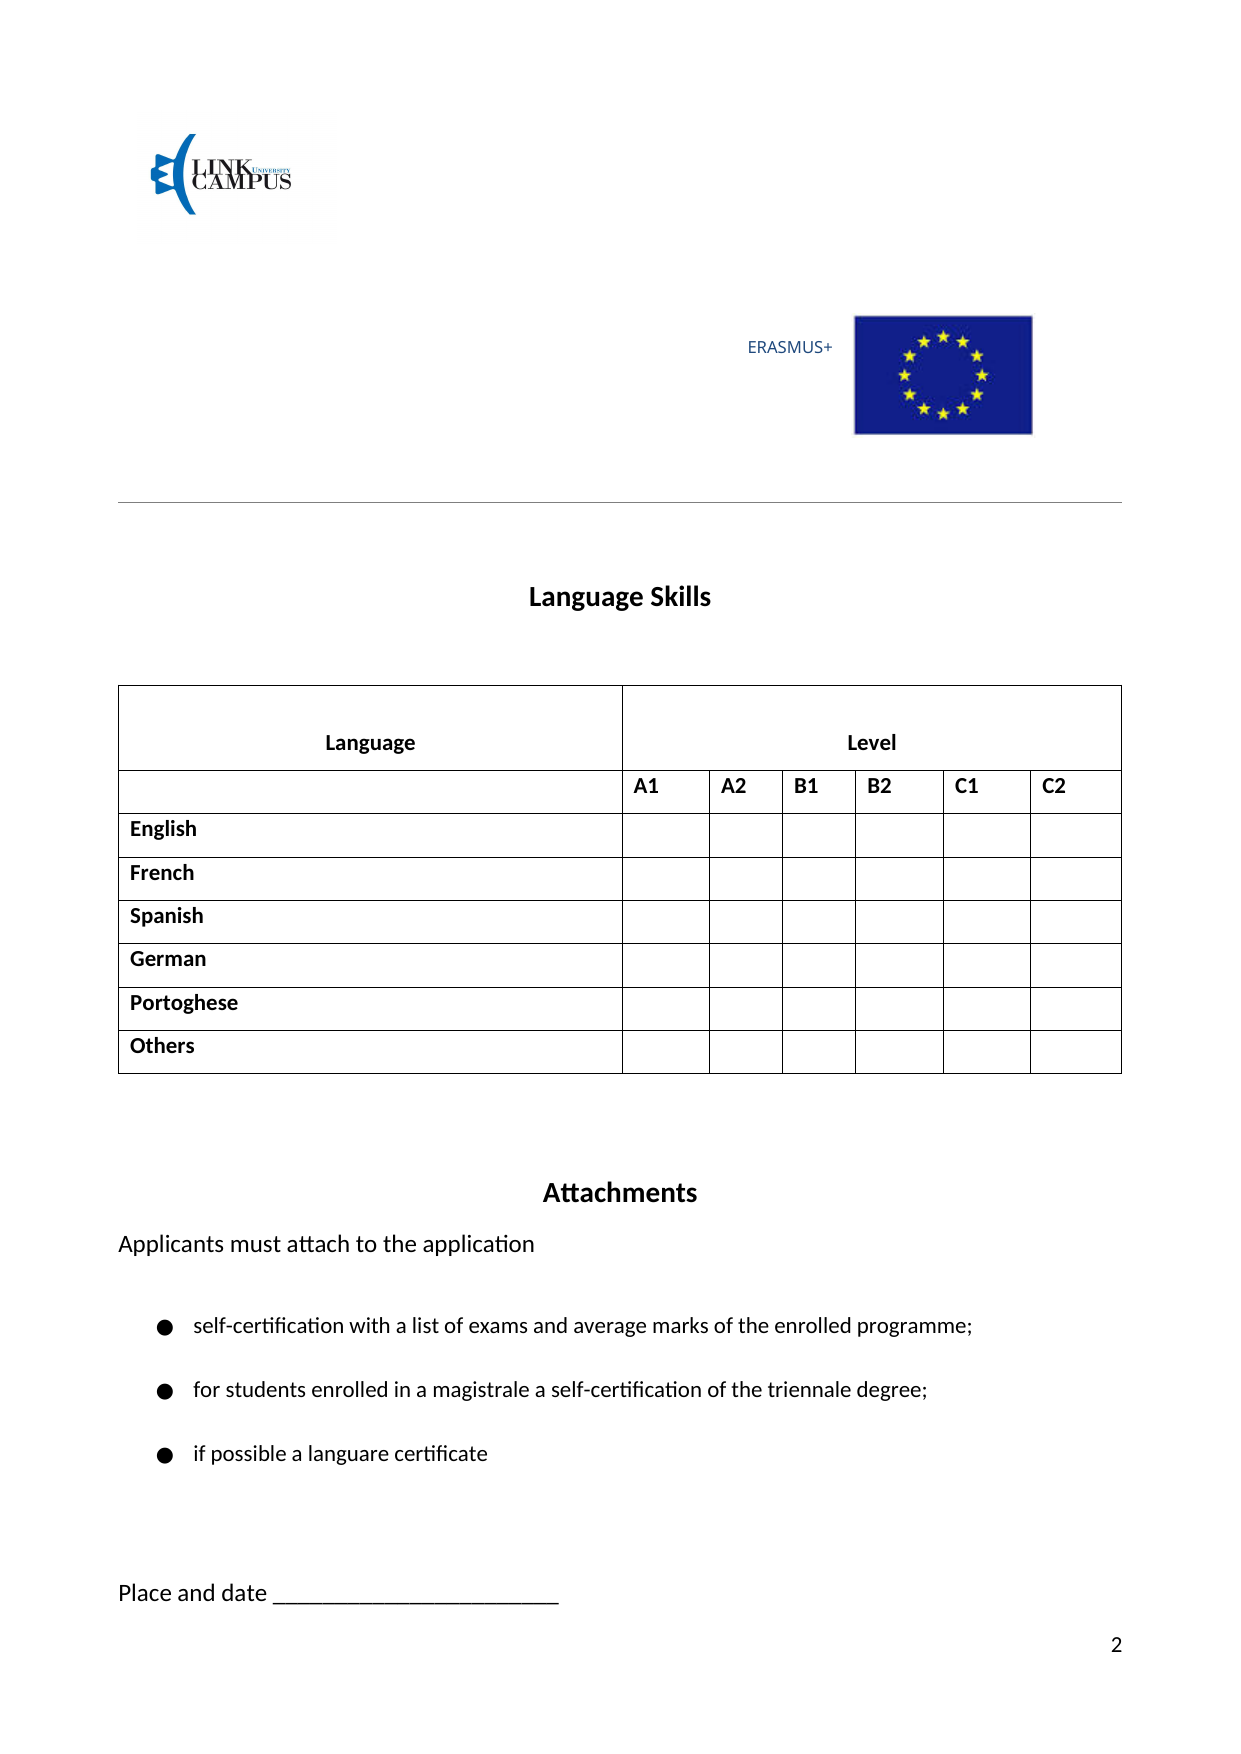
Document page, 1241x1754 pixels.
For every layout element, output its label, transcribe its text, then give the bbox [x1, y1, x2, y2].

table_cell [856, 858, 943, 900]
table_cell [856, 901, 943, 943]
table_cell [944, 814, 1030, 857]
table_cell [856, 1031, 943, 1073]
table_cell [623, 944, 709, 987]
table_cell Others [119, 1031, 622, 1073]
table_cell [710, 858, 782, 900]
picture [136, 110, 338, 244]
table_cell [1031, 988, 1121, 1030]
table_cell [710, 944, 782, 987]
table_cell C1 [944, 771, 1030, 813]
table_cell [1031, 814, 1121, 857]
list self-certification with a list of exams and average marks of the enrolled programme; [156, 1303, 1122, 1345]
table_cell French [119, 858, 622, 900]
table_cell [1031, 1031, 1121, 1073]
table_cell [1031, 944, 1121, 987]
table_cell [1031, 858, 1121, 900]
table_cell [623, 988, 709, 1030]
table_cell [944, 858, 1030, 900]
list if possible a languare certificate [156, 1431, 1122, 1473]
table_cell [623, 901, 709, 943]
text Language Skills [118, 578, 1122, 613]
table_cell [783, 858, 855, 900]
table_cell [856, 944, 943, 987]
table_cell English [119, 814, 622, 857]
text Applicants must attach to the application [118, 1228, 1122, 1258]
table_cell [944, 1031, 1030, 1073]
picture [851, 313, 1036, 438]
text Place and date _______________________ [118, 1577, 1122, 1608]
table_cell [710, 1031, 782, 1073]
table_header Language [119, 686, 622, 770]
table_cell Portoghese [119, 988, 622, 1030]
table_cell [710, 901, 782, 943]
table_cell [856, 988, 943, 1030]
table_cell [783, 1031, 855, 1073]
table_cell A1 [623, 771, 709, 813]
table_cell [119, 771, 622, 813]
table_cell [623, 1031, 709, 1073]
table_cell [783, 944, 855, 987]
table_cell [783, 814, 855, 857]
table_cell C2 [1031, 771, 1121, 813]
table_cell [710, 988, 782, 1030]
list for students enrolled in a magistrale a self-certification of the triennale degree; [156, 1367, 1122, 1409]
table_cell [944, 944, 1030, 987]
table_cell Spanish [119, 901, 622, 943]
table_cell B2 [856, 771, 943, 813]
table_cell [623, 858, 709, 900]
table_cell [944, 988, 1030, 1030]
table_cell A2 [710, 771, 782, 813]
table_cell [1031, 901, 1121, 943]
text Attachments [118, 1174, 1122, 1210]
table_cell [856, 814, 943, 857]
table_header Level [623, 686, 1121, 770]
table_cell [944, 901, 1030, 943]
table_cell [623, 814, 709, 857]
table_cell [783, 988, 855, 1030]
table_cell German [119, 944, 622, 987]
table_cell [710, 814, 782, 857]
table_cell B1 [783, 771, 855, 813]
table_cell [783, 901, 855, 943]
